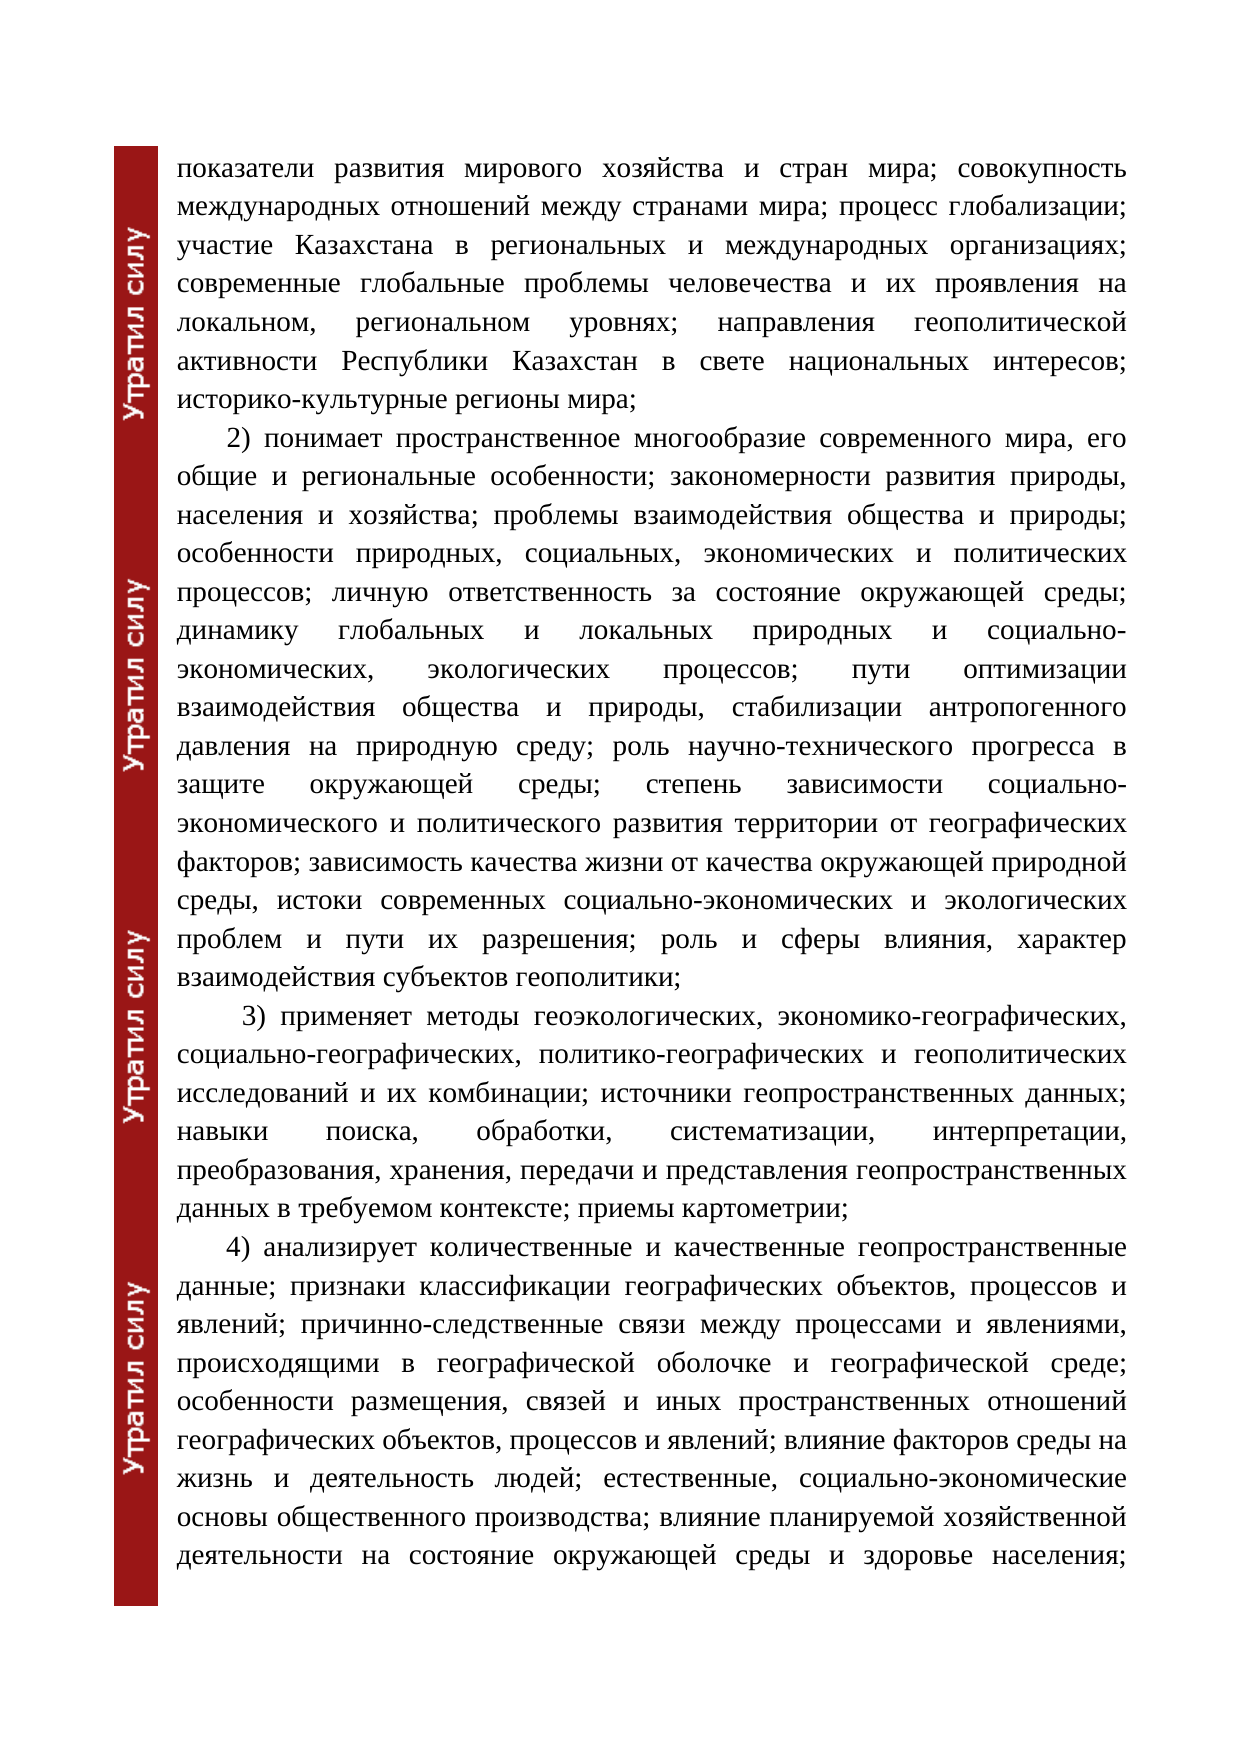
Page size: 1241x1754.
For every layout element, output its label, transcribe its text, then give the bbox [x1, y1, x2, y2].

picture [114, 146, 158, 150]
text 3) применяет методы геоэкологических, экономико-географических, социально-географических, политико-географических и геополитических исследований и их комбинации; источники геопространственных данных; навыки поиска, обработки, систематизации, интерпретации, преобразования, хранения, передачи и представления геопространственных данных в требуемом контексте; приемы картометрии; [112, 998, 1128, 1224]
picture [114, 1224, 158, 1229]
picture [114, 1571, 158, 1606]
picture [114, 415, 158, 420]
picture [114, 993, 158, 998]
text 2) понимает пространственное многообразие современного мира, его общие и региональные особенности; закономерности развития природы, населения и хозяйства; проблемы взаимодействия общества и природы; особенности природных, социальных, экономических и политических процессов; личную ответственность за состояние окружающей среды; динамику глобальных и локальных природных и социально-экономических, экологических процессов; пути оптимизации взаимодействия общества и природы, стабилизации антропогенного давления на природную среду; роль научно-технического прогресса в защите окружающей среды; степень зависимости социально-экономического и политического развития территории от географических факторов; зависимость качества жизни от качества окружающей природной среды, истоки современных социально-экономических и экологических проблем и пути их разрешения; роль и сферы влияния, характер взаимодействия субъектов геополитики; [112, 420, 1128, 993]
